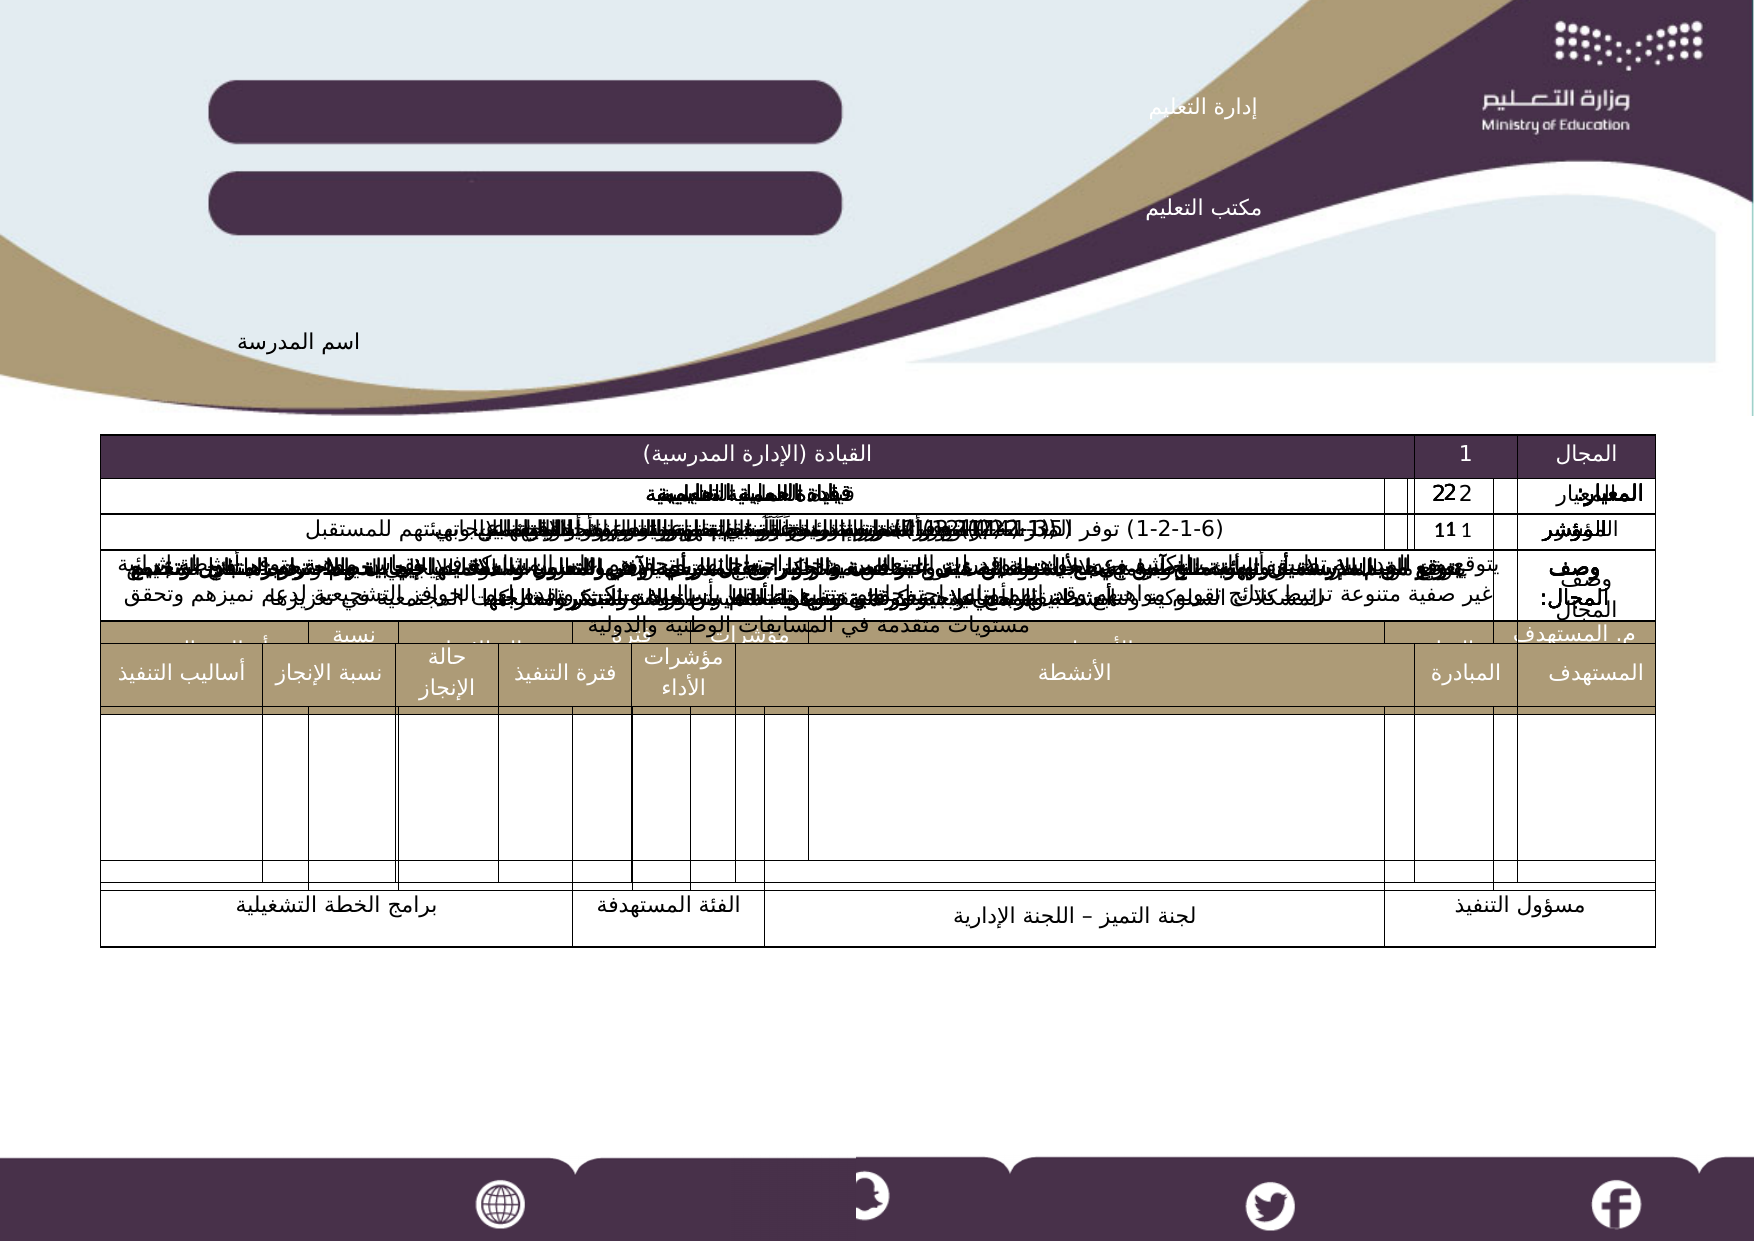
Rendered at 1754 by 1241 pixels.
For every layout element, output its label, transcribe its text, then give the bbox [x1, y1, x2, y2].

table_cell [101, 883, 308, 890]
table_cell مؤشرات الأداء [632, 644, 735, 706]
table_cell [1415, 707, 1517, 882]
table_cell برامج الخطة التشغيلية [101, 891, 572, 946]
table_cell فترة التنفيذ [499, 644, 631, 706]
table_cell [396, 707, 498, 882]
table_cell 2 [1415, 479, 1517, 514]
table_cell (1-2-1-6) توفر المدرسة برامج وأنشطة إثرائية غير صفية لتطوير مواهب المتعلمين وتهيئتهم للمستقبل [101, 515, 1414, 550]
table_cell المؤشر [1518, 515, 1655, 550]
picture [0, 1154, 1754, 1241]
table_cell لجنة التميز – اللجنة الإدارية [765, 891, 1384, 946]
table_cell [573, 883, 632, 890]
table_header القيادة (الإدارة المدرسية) [101, 436, 1414, 478]
table_cell [399, 883, 572, 890]
table_cell مسؤول التنفيذ [1385, 891, 1655, 946]
table_cell المبادرة [1415, 644, 1517, 706]
table_cell وصف المجال [1518, 551, 1655, 643]
table_cell [573, 707, 631, 882]
table_header المجال [1518, 436, 1655, 478]
table_cell [1518, 707, 1655, 882]
table_cell [691, 883, 764, 890]
table_cell [633, 883, 690, 890]
table_cell نسبة الإنجاز [263, 644, 395, 706]
table_cell حالة الإنجاز [396, 644, 498, 706]
table_cell [499, 707, 572, 882]
table_cell [1385, 883, 1493, 890]
table_header 1 [1415, 436, 1517, 478]
table_cell [632, 707, 735, 882]
table_cell [765, 883, 1384, 890]
table_cell أساليب التنفيذ [101, 644, 262, 706]
table_cell 1 [1415, 515, 1517, 550]
table_cell المستهدف [1518, 644, 1655, 706]
table_cell [736, 707, 1414, 882]
table_cell قيادة العملية التعليمية [101, 479, 1414, 514]
table_cell يتوقع من المدرسة تطبيق أساليب للكشف عن مواهب وقدرات المتعلمين وتحدد احتياجاتهم وتحفزهم على المشاركة في مقياس موهبة وتوفر أنشطة إثرائية غير صفية متنوعة ترتبط بنتائج تقويم مواهبهم وقدراتهم وتلبي احتياجاتهم وتتابع تطبيقها بأساليب مبتكرة وتقدم لهم الحوافز التشجيعية لدعم نميزهم وتحقق مستويات متقدمة في المسابقات الوطنية والدولية [101, 551, 1517, 643]
table_cell [309, 883, 398, 890]
table_cell [263, 707, 395, 882]
table_cell المعيار [1518, 479, 1655, 514]
picture [0, 0, 1754, 416]
table_cell [1494, 883, 1655, 890]
table_cell [101, 707, 262, 882]
table_cell الأنشطة [736, 644, 1414, 706]
table_cell الفئة المستهدفة [573, 891, 764, 946]
